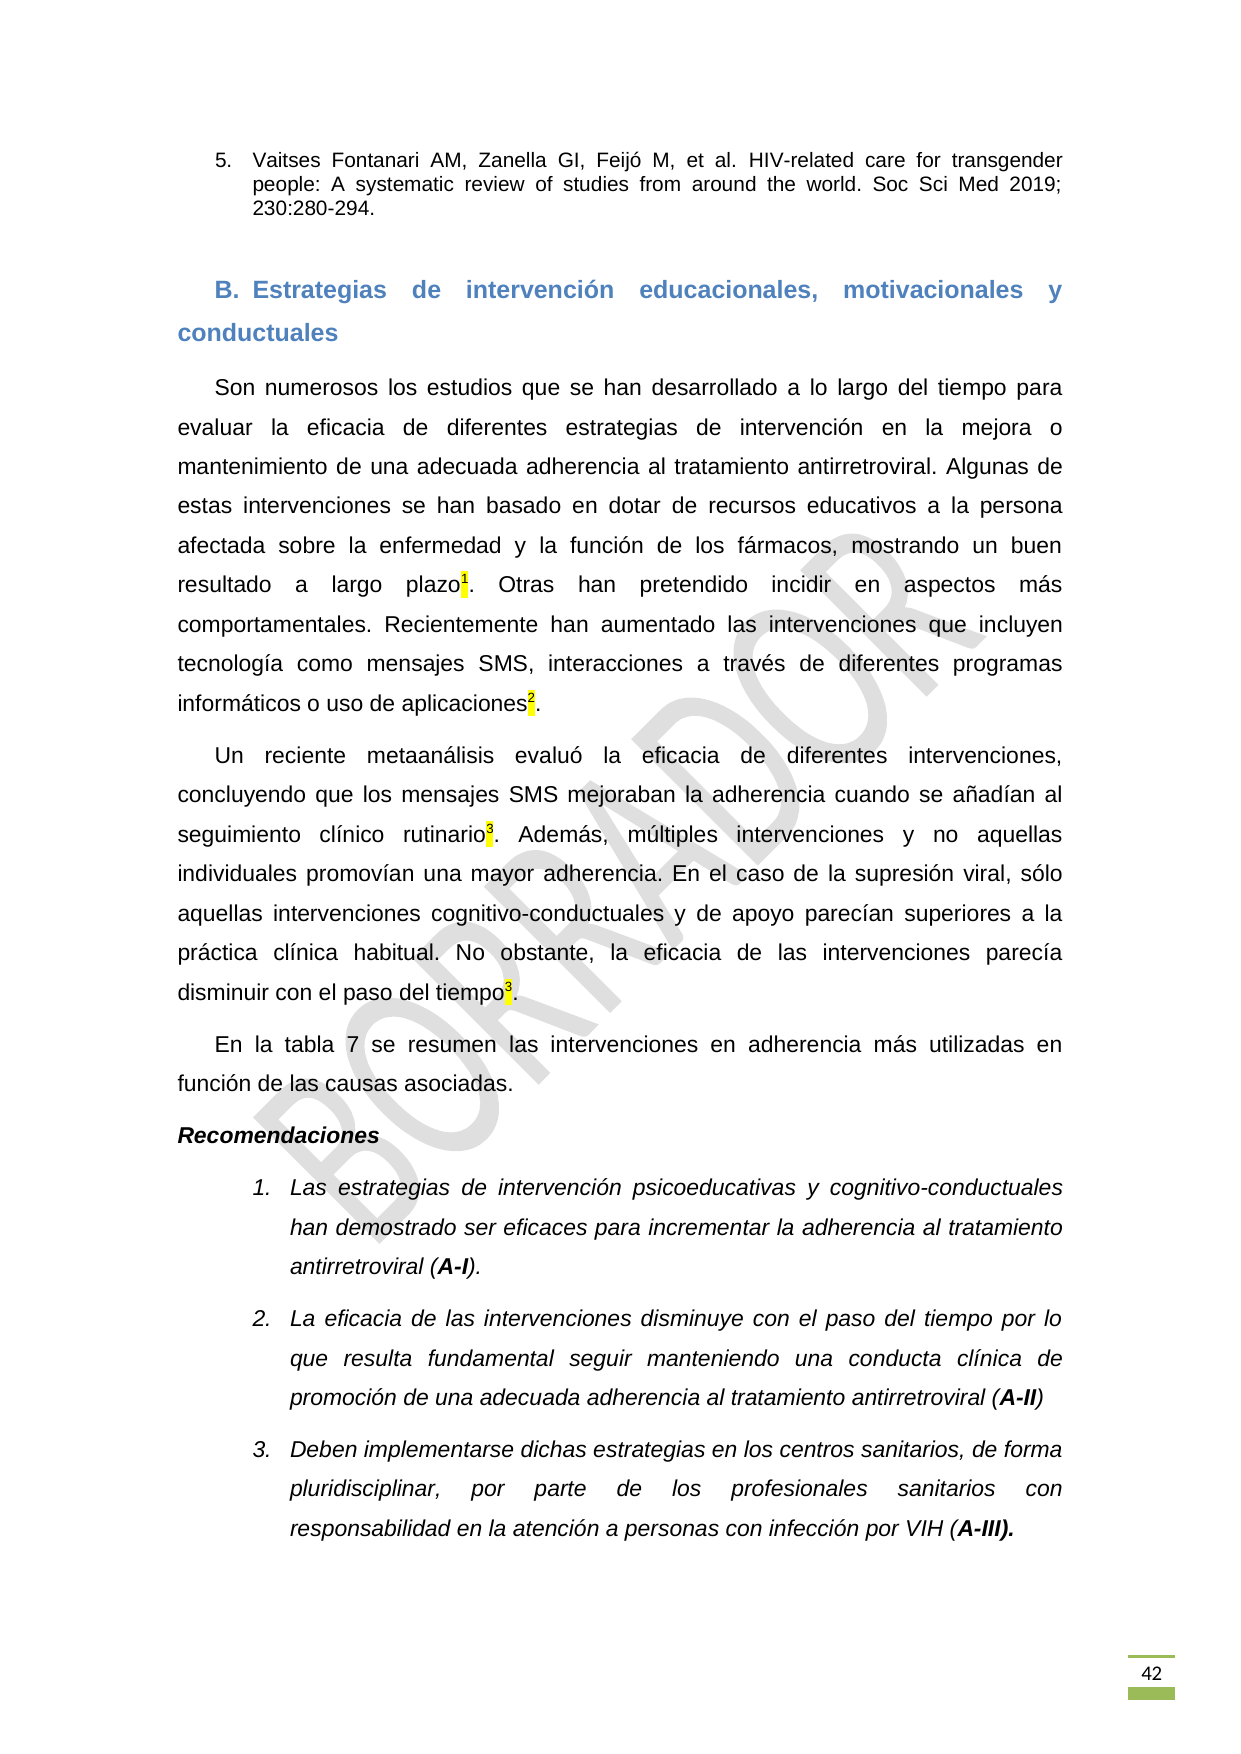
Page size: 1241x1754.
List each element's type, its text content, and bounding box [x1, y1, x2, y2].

list Vaitses Fontanari AM, Zanella GI, Feijó M, et al. HIV-related care for transgender people: A systematic review of studies from around the world. Soc Sci Med 2019; 230:280-294. [215, 148, 1063, 219]
list Las estrategias de intervención psicoeducativas y cognitivo-conductuales han demostrado ser eficaces para incrementar la adherencia al tratamiento antirretroviral (A-I). [252, 1174, 1063, 1279]
list Deben implementarse dichas estrategias en los centros sanitarios, de forma pluridisciplinar, por parte de los profesionales sanitarios con responsabilidad en la atención a personas con infección por VIH (A-III). [252, 1436, 1063, 1541]
text En la tabla 7 se resumen las intervenciones en adherencia más utilizadas en función de las causas asociadas. [177, 1031, 1063, 1096]
text Son numerosos los estudios que se han desarrollado a lo largo del tiempo para evaluar la eficacia de diferentes estrategias de intervención en la mejora o mantenimiento de una adecuada adherencia al tratamiento antirretroviral. Algunas de estas intervenciones se han basado en dotar de recursos educativos a la persona afectada sobre la enfermedad y la función de los fármacos, mostrando un buen resultado a largo plazo1. Otras han pretendido incidir en aspectos más comportamentales. Recientemente han aumentado las intervenciones que incluyen tecnología como mensajes SMS, interacciones a través de diferentes programas informáticos o uso de aplicaciones2. [177, 374, 1063, 716]
text Recomendaciones [177, 1122, 1063, 1148]
list La eficacia de las intervenciones disminuye con el paso del tiempo por lo que resulta fundamental seguir manteniendo una conducta clínica de promoción de una adecuada adherencia al tratamiento antirretroviral (A-II) [252, 1305, 1063, 1410]
subtitle Estrategias de intervención educacionales, motivacionales y conductuales [177, 275, 1063, 347]
text Un reciente metaanálisis evaluó la eficacia de diferentes intervenciones, concluyendo que los mensajes SMS mejoraban la adherencia cuando se añadían al seguimiento clínico rutinario3. Además, múltiples intervenciones y no aquellas individuales promovían una mayor adherencia. En el caso de la supresión viral, sólo aquellas intervenciones cognitivo-conductuales y de apoyo parecían superiores a la práctica clínica habitual. No obstante, la eficacia de las intervenciones parecía disminuir con el paso del tiempo3. [177, 742, 1063, 1005]
